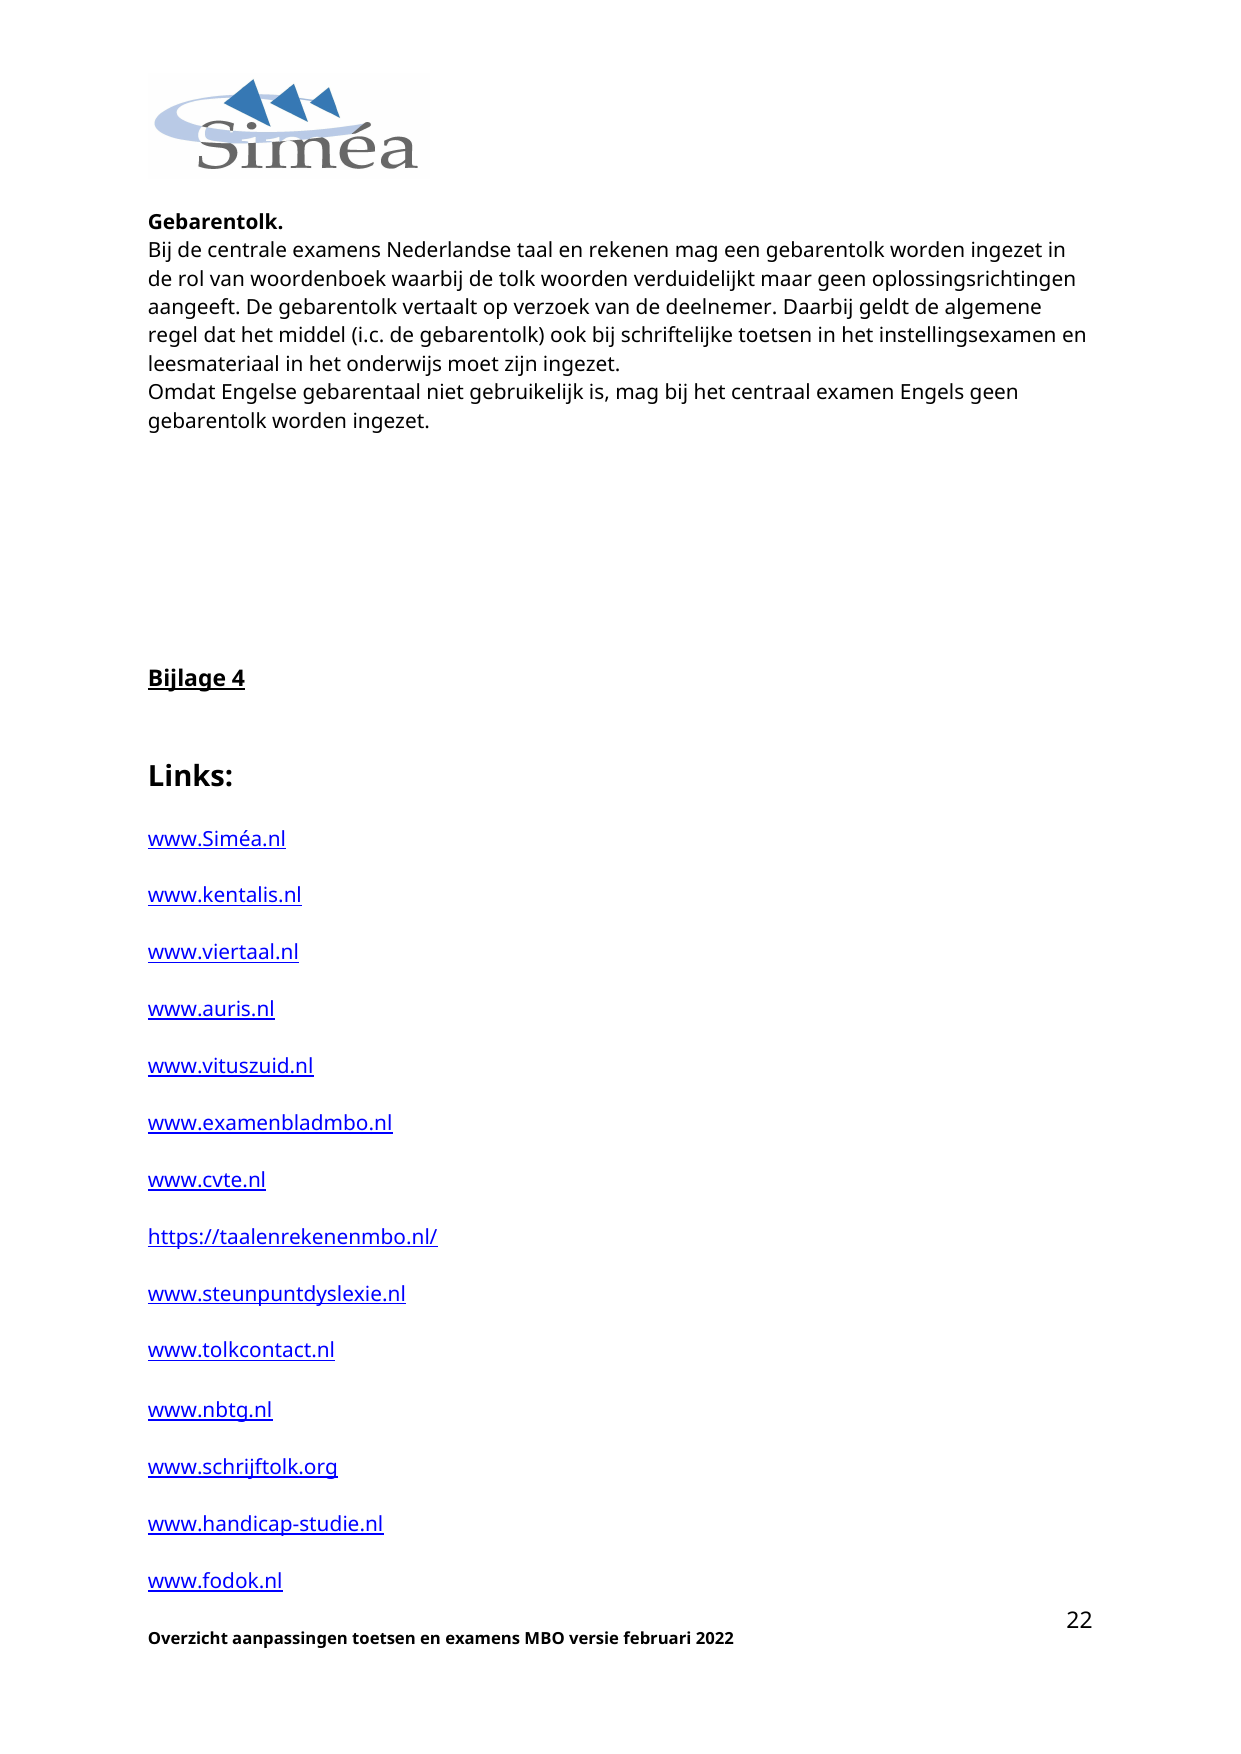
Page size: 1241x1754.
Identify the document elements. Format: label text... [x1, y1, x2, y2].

text Gebarentolk. [148, 207, 1093, 235]
text Omdat Engelse gebarentaal niet gebruikelijk is, mag bij het centraal examen Engels geen gebarentolk worden ingezet. [148, 377, 1093, 434]
text www.schrijftolk.org [148, 1452, 1023, 1481]
text www.examenbladmbo.nl [148, 1108, 1093, 1137]
text www.cvte.nl [148, 1165, 1093, 1193]
text www.vituszuid.nl [148, 1051, 1093, 1080]
picture [147, 73, 431, 179]
text Bijlage 4 [148, 662, 1093, 693]
text www.kentalis.nl [148, 881, 1093, 909]
text www.steunpuntdyslexie.nl [148, 1279, 1093, 1307]
text Links: [148, 756, 1093, 795]
text www.nbtg.nl [148, 1395, 1023, 1424]
text www.auris.nl [148, 994, 1093, 1023]
text www.handicap-studie.nl [148, 1509, 1093, 1537]
text www.viertaal.nl [148, 937, 1093, 966]
text Bij de centrale examens Nederlandse taal en rekenen mag een gebarentolk worden ingezet in de rol van woordenboek waarbij de tolk woorden verduidelijkt maar geen oplossingsrichtingen aangeeft. De gebarentolk vertaalt op verzoek van de deelnemer. Daarbij geldt de algemene regel dat het middel (i.c. de gebarentolk) ook bij schriftelijke toetsen in het instellingsexamen en leesmateriaal in het onderwijs moet zijn ingezet. [148, 235, 1093, 377]
text https://taalenrekenenmbo.nl/ [148, 1222, 1093, 1250]
text www.fodok.nl [148, 1566, 1023, 1594]
text www.Siméa.nl [148, 824, 1093, 852]
text www.tolkcontact.nl [148, 1336, 1023, 1364]
